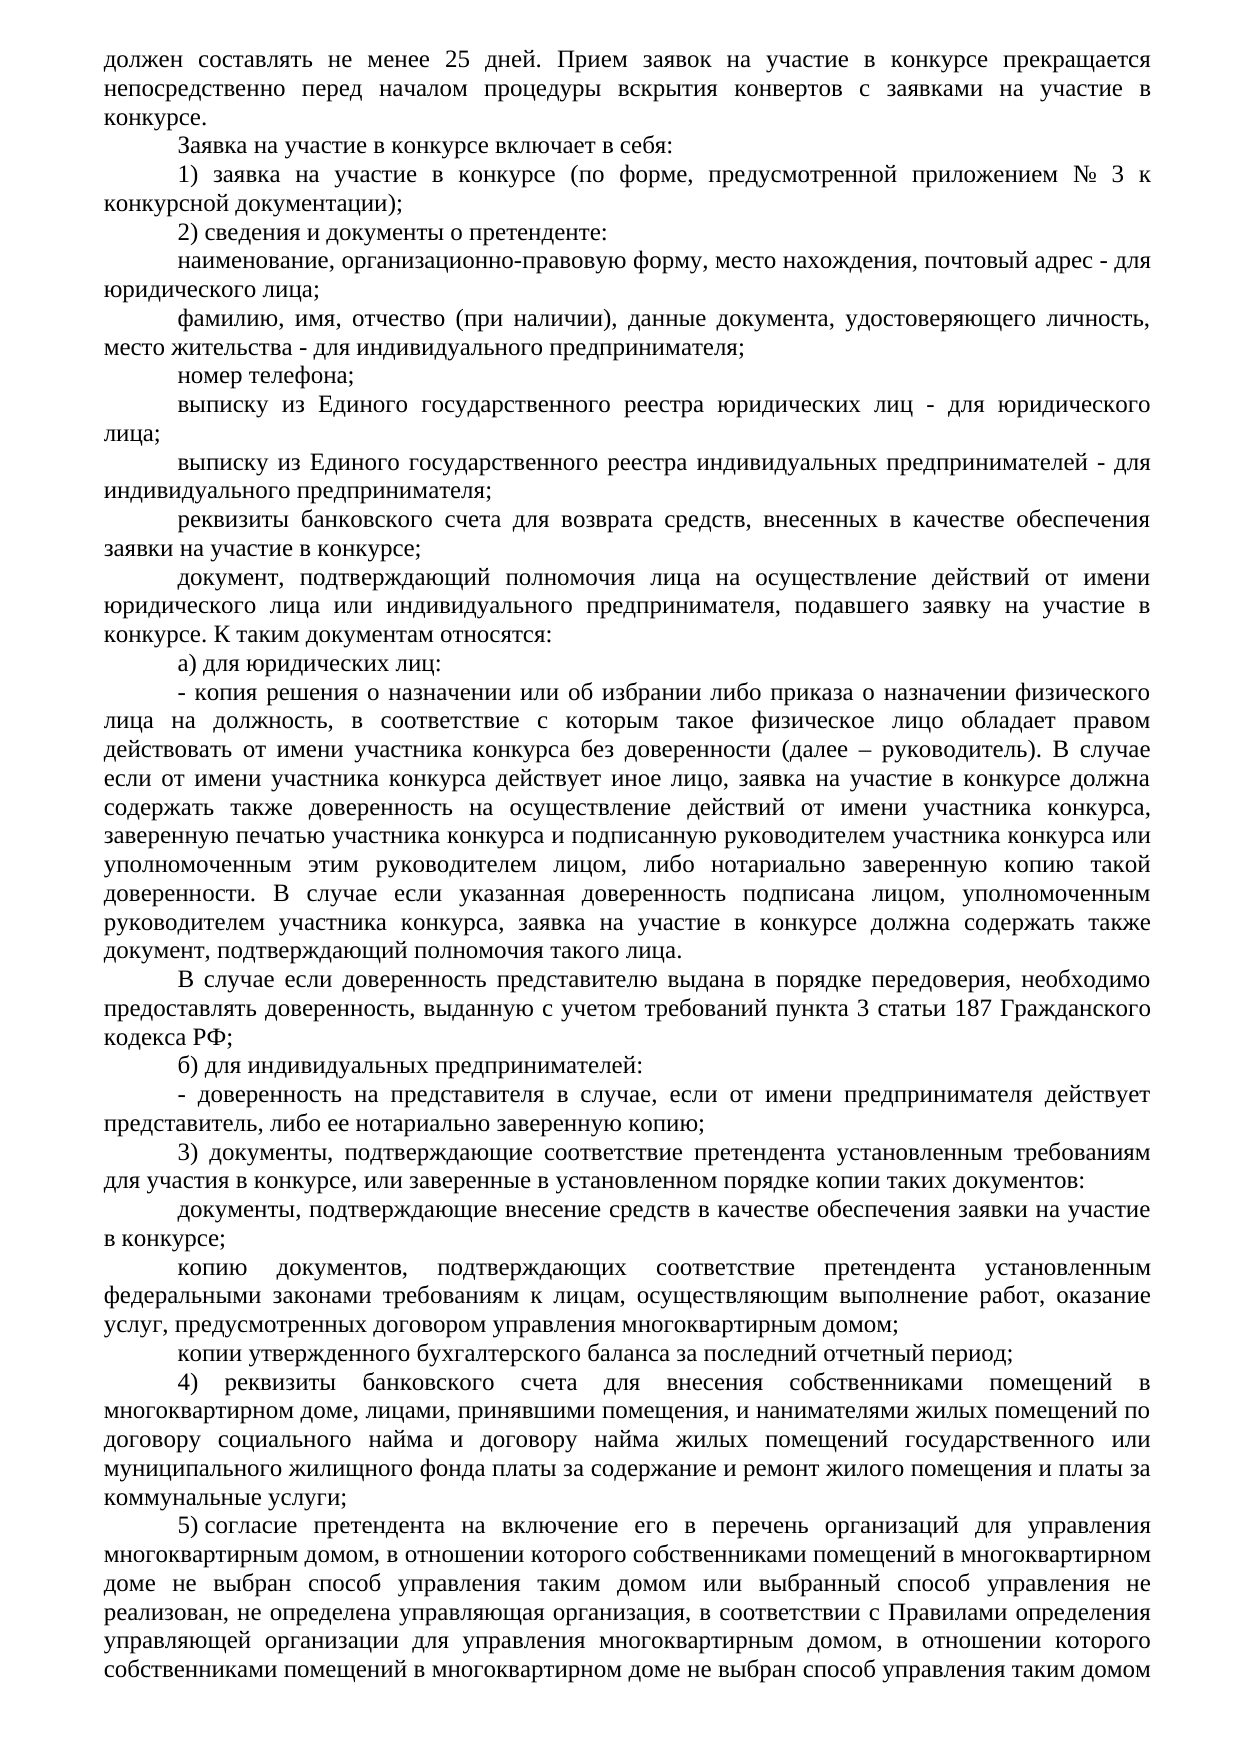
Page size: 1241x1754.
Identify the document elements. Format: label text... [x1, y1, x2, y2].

text копии утвержденного бухгалтерского баланса за последний отчетный период; [103, 1338, 1152, 1367]
text наименование, организационно-правовую форму, место нахождения, почтовый адрес - для юридического лица; [103, 246, 1152, 303]
text 3) документы, подтверждающие соответствие претендента установленным требованиям для участия в конкурсе, или заверенные в установленном порядке копии таких документов: [103, 1137, 1152, 1194]
text В случае если доверенность представителю выдана в порядке передоверия, необходимо предоставлять доверенность, выданную с учетом требований пункта 3 статьи 187 Гражданского кодекса РФ; [103, 964, 1152, 1051]
text выписку из Единого государственного реестра индивидуальных предпринимателей - для индивидуального предпринимателя; [103, 447, 1152, 504]
text документ, подтверждающий полномочия лица на осуществление действий от имени юридического лица или индивидуального предпринимателя, подавшего заявку на участие в конкурсе. К таким документам относятся: [103, 562, 1152, 648]
text Заявка на участие в конкурсе включает в себя: [103, 131, 1152, 159]
text 2) сведения и документы о претенденте: [103, 217, 1152, 246]
text выписку из Единого государственного реестра юридических лиц - для юридического лица; [103, 389, 1152, 447]
text номер телефона; [103, 361, 1152, 389]
text б) для индивидуальных предпринимателей: [103, 1051, 1152, 1079]
text реквизиты банковского счета для возврата средств, внесенных в качестве обеспечения заявки на участие в конкурсе; [103, 504, 1152, 562]
text - доверенность на представителя в случае, если от имени предпринимателя действует представитель, либо ее нотариально заверенную копию; [103, 1079, 1152, 1137]
text фамилию, имя, отчество (при наличии), данные документа, удостоверяющего личность, место жительства - для индивидуального предпринимателя; [103, 303, 1152, 361]
text 4) реквизиты банковского счета для внесения собственниками помещений в многоквартирном доме, лицами, принявшими помещения, и нанимателями жилых помещений по договору социального найма и договору найма жилых помещений государственного или муниципального жилищного фонда платы за содержание и ремонт жилого помещения и платы за коммунальные услуги; [103, 1367, 1152, 1511]
text документы, подтверждающие внесение средств в качестве обеспечения заявки на участие в конкурсе; [103, 1194, 1152, 1252]
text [103, 1511, 1152, 1683]
text - копия решения о назначении или об избрании либо приказа о назначении физического лица на должность, в соответствие с которым такое физическое лицо обладает правом действовать от имени участника конкурса без доверенности (далее – руководитель). В случае если от имени участника конкурса действует иное лицо, заявка на участие в конкурсе должна содержать также доверенность на осуществление действий от имени участника конкурса, заверенную печатью участника конкурса и подписанную руководителем участника конкурса или уполномоченным этим руководителем лицом, либо нотариально заверенную копию такой доверенности. В случае если указанная доверенность подписана лицом, уполномоченным руководителем участника конкурса, заявка на участие в конкурсе должна содержать также документ, подтверждающий полномочия такого лица. [103, 677, 1152, 964]
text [103, 44, 1152, 131]
text копию документов, подтверждающих соответствие претендента установленным федеральными законами требованиям к лицам, осуществляющим выполнение работ, оказание услуг, предусмотренных договором управления многоквартирным домом; [103, 1252, 1152, 1338]
text а) для юридических лиц: [103, 648, 1152, 677]
text 1) заявка на участие в конкурсе (по форме, предусмотренной приложением № 3 к конкурсной документации); [103, 159, 1152, 217]
